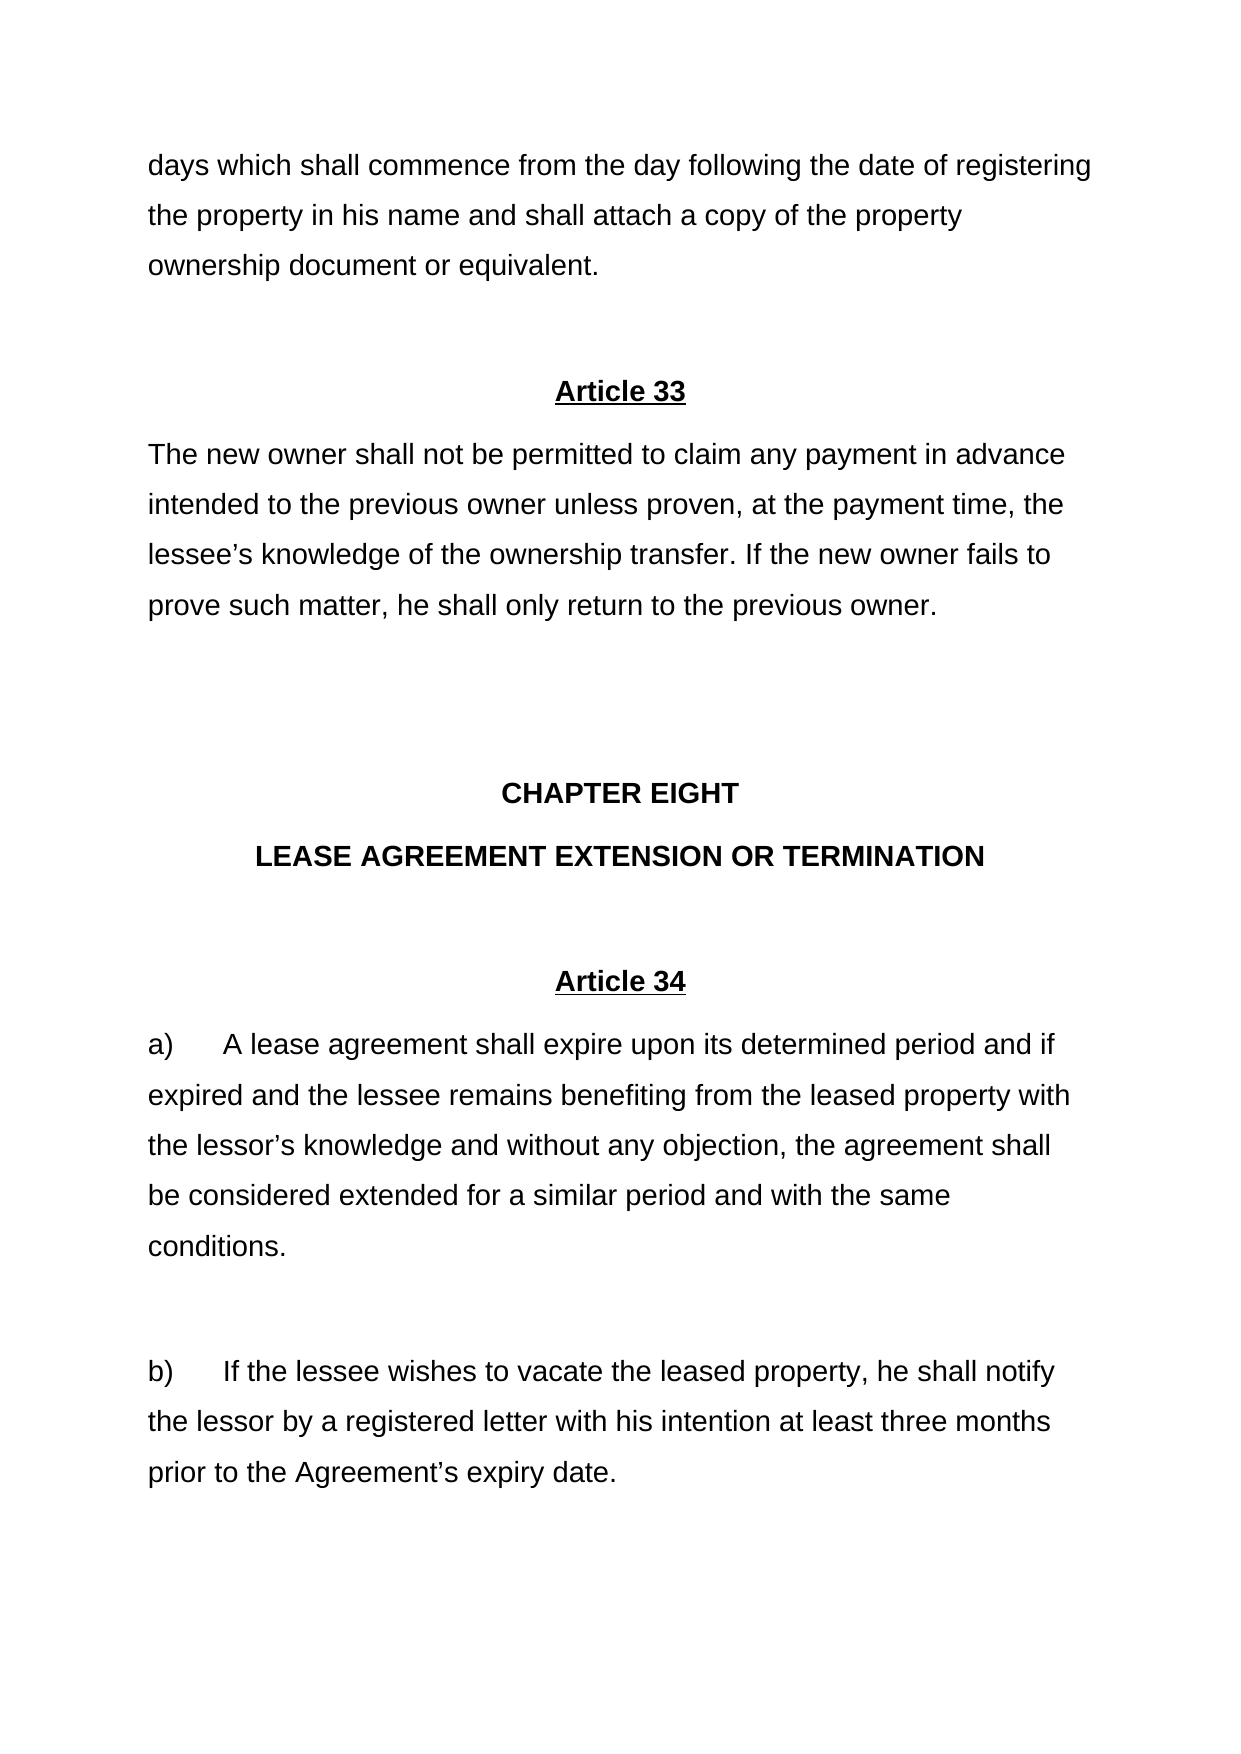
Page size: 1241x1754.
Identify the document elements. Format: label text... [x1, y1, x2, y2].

text Article 34 [148, 964, 1093, 998]
text The new owner shall not be permitted to claim any payment in advance intended to the previous owner unless proven, at the payment time, the lessee’s knowledge of the ownership transfer. If the new owner fails to prove such matter, he shall only return to the previous owner. [148, 437, 1093, 621]
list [148, 148, 1093, 282]
list A lease agreement shall expire upon its determined period and if expired and the lessee remains benefiting from the leased property with the lessor’s knowledge and without any objection, the agreement shall be considered extended for a similar period and with the same conditions. [148, 1027, 1093, 1262]
text Article 33 [148, 374, 1093, 407]
list If the lessee wishes to vacate the leased property, he shall notify the lessor by a registered letter with his intention at least three months prior to the Agreement’s expiry date. [148, 1354, 1093, 1488]
text CHAPTER EIGHT [148, 776, 1093, 809]
text LEASE AGREEMENT EXTENSION OR TERMINATION [148, 839, 1093, 872]
